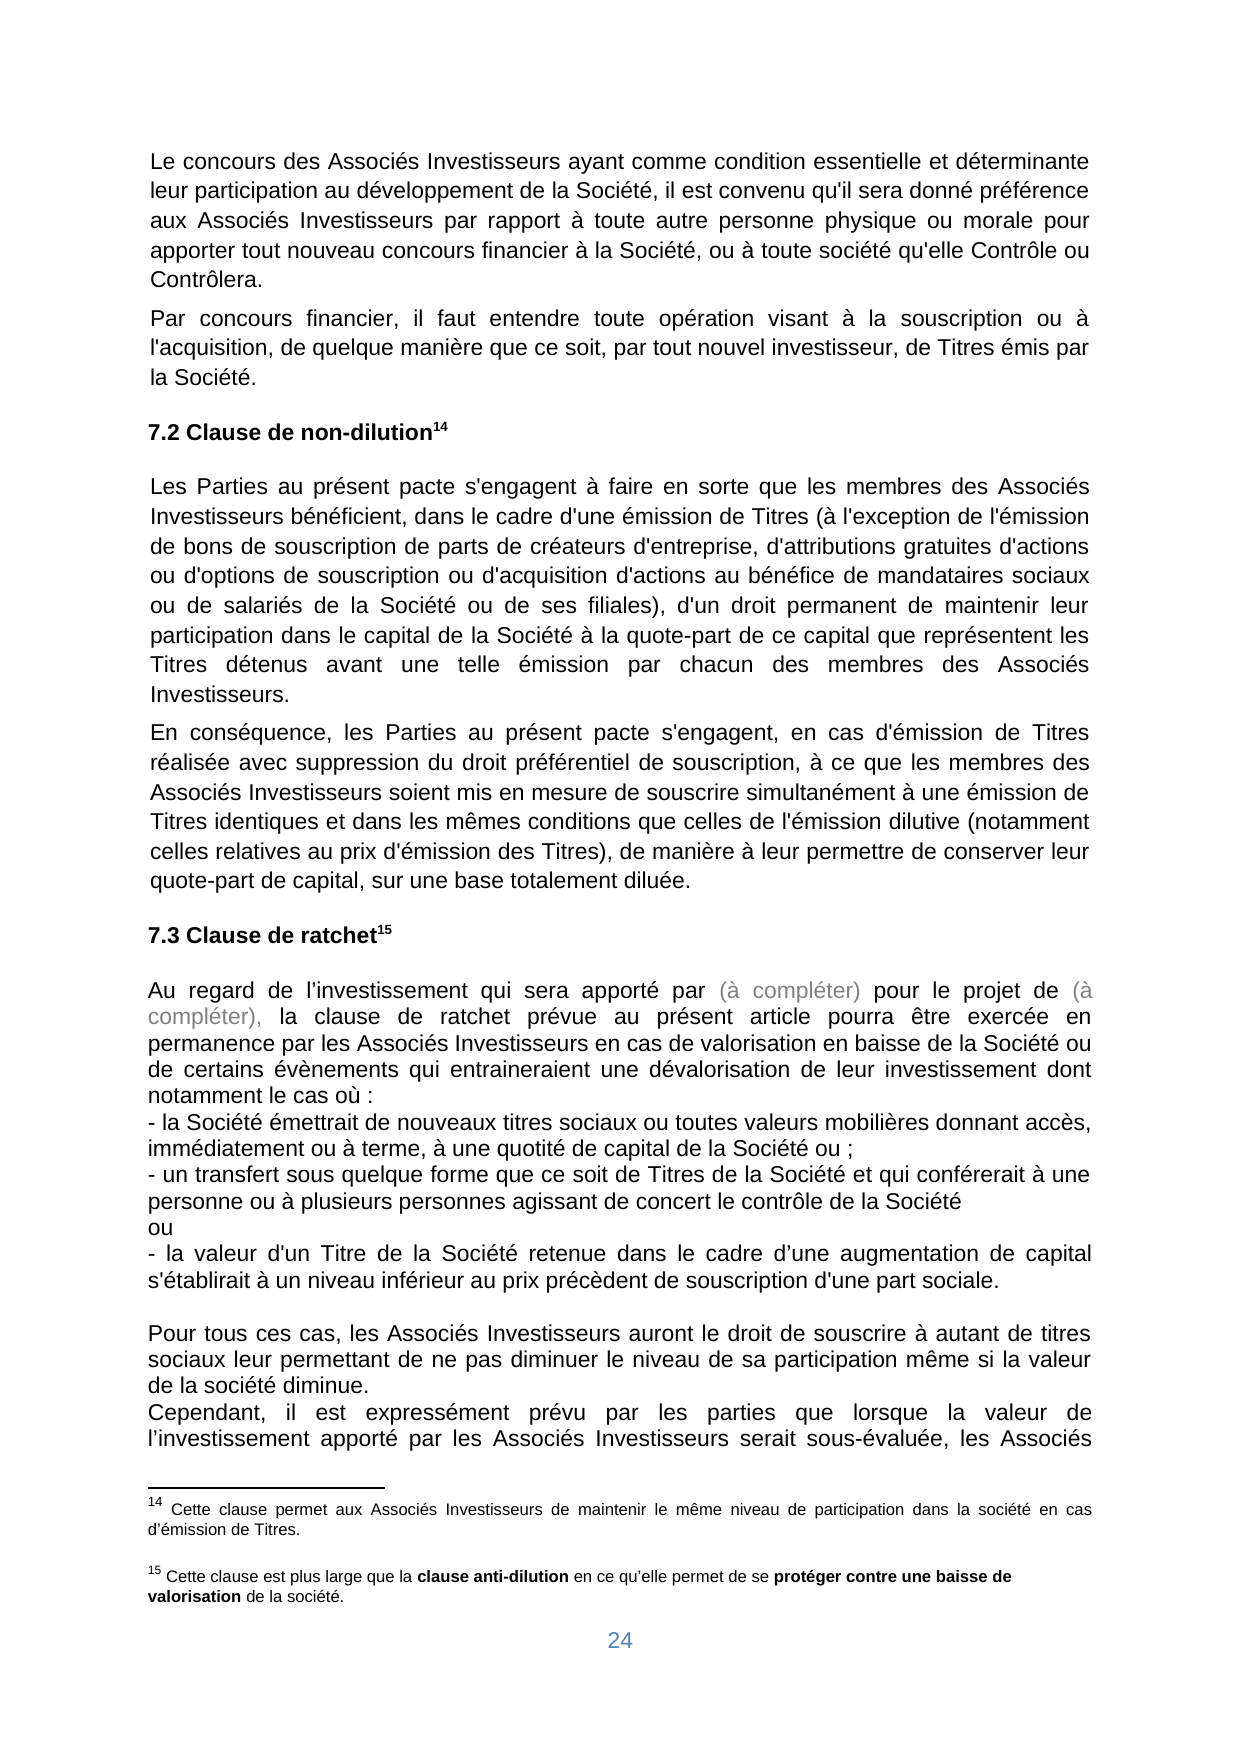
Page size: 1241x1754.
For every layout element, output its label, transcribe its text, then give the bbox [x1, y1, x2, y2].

text Les Parties au présent pacte s'engagent à faire en sorte que les membres des Associés Investisseurs bénéficient, dans le cadre d'une émission de Titres (à l'exception de l'émission de bons de souscription de parts de créateurs d'entreprise, d'attributions gratuites d'actions ou d'options de souscription ou d'acquisition d'actions au bénéfice de mandataires sociaux ou de salariés de la Société ou de ses filiales), d'un droit permanent de maintenir leur participation dans le capital de la Société à la quote-part de ce capital que représentent les Titres détenus avant une telle émission par chacun des membres des Associés Investisseurs. [150, 473, 1090, 707]
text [148, 1398, 1092, 1451]
text Le concours des Associés Investisseurs ayant comme condition essentielle et déterminante leur participation au développement de la Société, il est convenu qu'il sera donné préférence aux Associés Investisseurs par rapport à toute autre personne physique ou morale pour apporter tout nouveau concours financier à la Société, ou à toute société qu'elle Contrôle ou Contrôlera. [150, 148, 1090, 293]
text 7.2 Clause de non-dilution [148, 418, 1092, 445]
text En conséquence, les Parties au présent pacte s'engagent, en cas d'émission de Titres réalisée avec suppression du droit préférentiel de souscription, à ce que les membres des Associés Investisseurs soient mis en mesure de souscrire simultanément à une émission de Titres identiques et dans les mêmes conditions que celles de l'émission dilutive (notamment celles relatives au prix d'émission des Titres), de manière à leur permettre de conserver leur quote-part de capital, sur une base totalement diluée. [150, 719, 1090, 894]
text - un transfert sous quelque forme que ce soit de Titres de la Société et qui conférerait à une personne ou à plusieurs personnes agissant de concert le contrôle de la Société [148, 1161, 1092, 1214]
text Au regard de l’investissement qui sera apporté par (à compléter) pour le projet de (à compléter), la clause de ratchet prévue au présent article pourra être exercée en permanence par les Associés Investisseurs en cas de valorisation en baisse de la Société ou de certains évènements qui entraineraient une dévalorisation de leur investissement dont notamment le cas où : [148, 977, 1092, 1109]
text Par concours financier, il faut entendre toute opération visant à la souscription ou à l'acquisition, de quelque manière que ce soit, par tout nouvel investisseur, de Titres émis par la Société. [150, 304, 1090, 390]
text - la Société émettrait de nouveaux titres sociaux ou toutes valeurs mobilières donnant accès, immédiatement ou à terme, à une quotité de capital de la Société ou ; [148, 1109, 1092, 1161]
text Pour tous ces cas, les Associés Investisseurs auront le droit de souscrire à autant de titres sociaux leur permettant de ne pas diminuer le niveau de sa participation même si la valeur de la société diminue. [148, 1319, 1092, 1398]
text - la valeur d'un Titre de la Société retenue dans le cadre d’une augmentation de capital s'établirait à un niveau inférieur au prix précèdent de souscription d'une part sociale. [148, 1240, 1092, 1293]
text ou [148, 1214, 1092, 1240]
text 7.3 Clause de ratchet [148, 922, 1092, 948]
